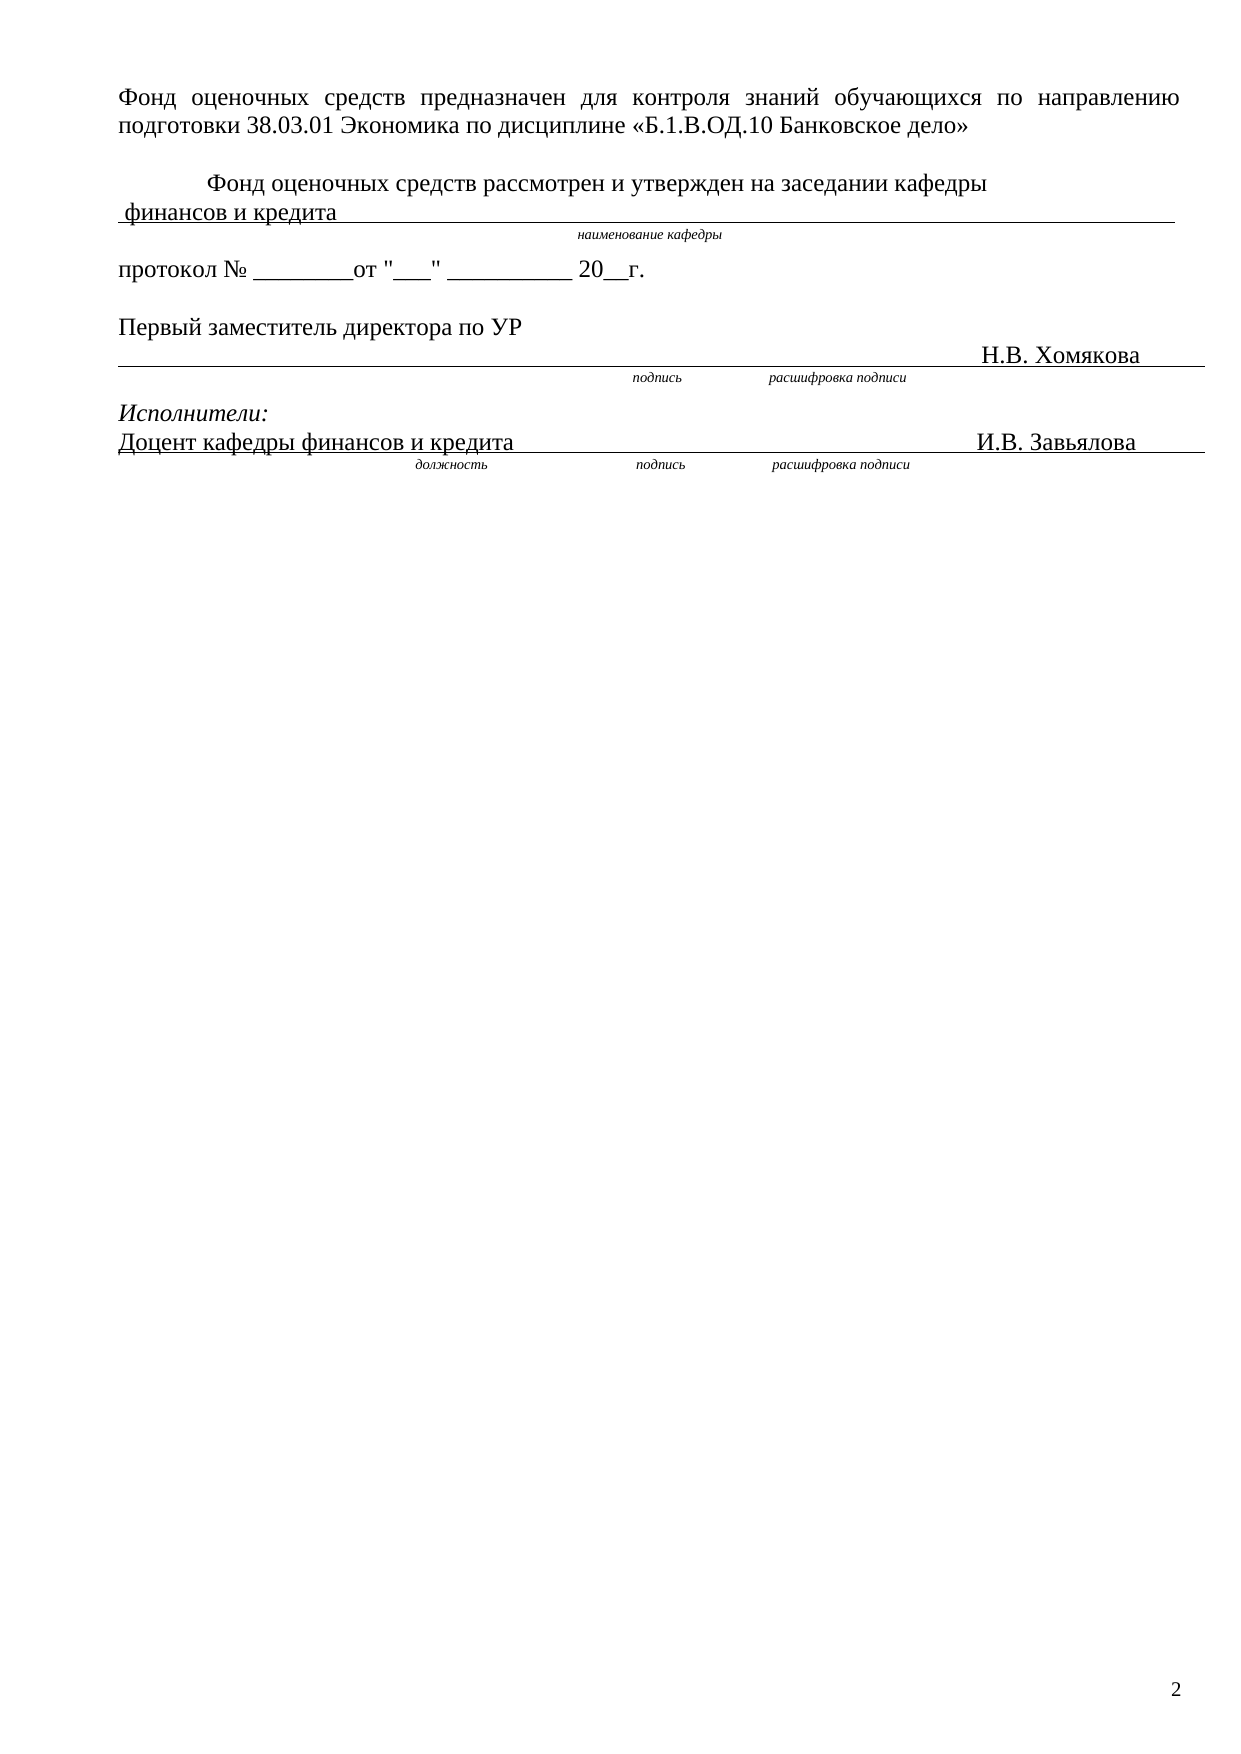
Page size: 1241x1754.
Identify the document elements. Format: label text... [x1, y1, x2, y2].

text Фонд оценочных средств рассмотрен и утвержден на заседании кафедры [118, 168, 1181, 197]
text Фонд оценочных средств предназначен для контроля знаний обучающихся по направлению подготовки 38.03.01 Экономика по дисциплине «Б.1.В.ОД.10 Банковское дело» [118, 82, 1181, 139]
text Исполнители: [118, 398, 1181, 427]
text протокол № ________от "___" __________ 20__г. [118, 254, 1181, 283]
text Доцент кафедры финансов и кредита И.В. Завьялова [118, 427, 1181, 452]
text должность подпись расшифровка подписи [118, 456, 1181, 484]
text Первый заместитель директора по УР [118, 312, 1181, 341]
text финансов и кредита [118, 197, 1181, 226]
text подпись расшифровка подписи [118, 369, 1181, 398]
text Н.В. Хомякова [118, 341, 1181, 366]
text наименование кафедры [118, 226, 1181, 254]
